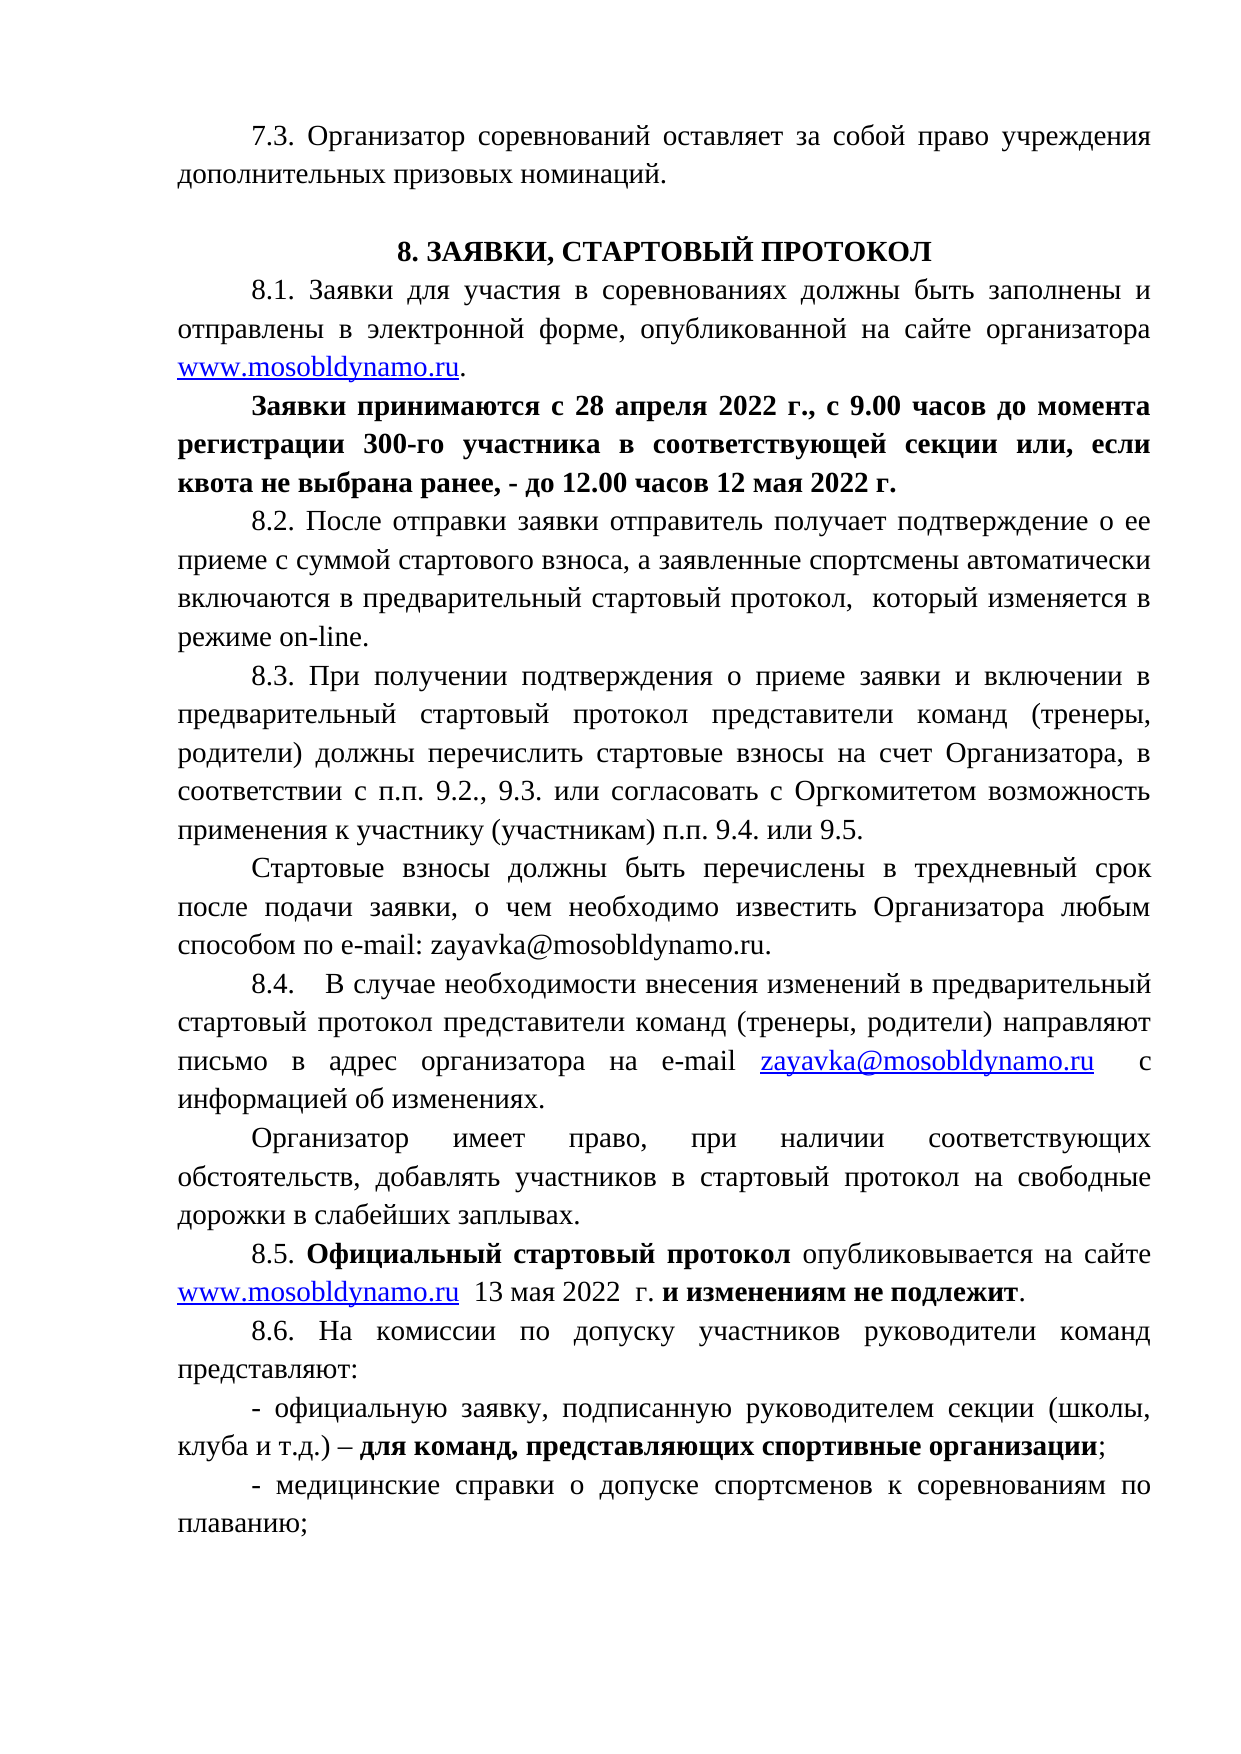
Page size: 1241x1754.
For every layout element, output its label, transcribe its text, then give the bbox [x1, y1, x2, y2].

text 8.6. На комиссии по допуску участников руководители команд представляют: [177, 1313, 1152, 1385]
text 8.5. Официальный стартовый протокол опубликовывается на сайте www.mosobldynamo.ru 13 мая 2022 г. и изменениям не подлежит. [177, 1236, 1152, 1308]
text 8.3. При получении подтверждения о приеме заявки и включении в предварительный стартовый протокол представители команд (тренеры, родители) должны перечислить стартовые взносы на счет Организатора, в соответствии с п.п. 9.2., 9.3. или согласовать с Оргкомитетом возможность применения к участнику (участникам) п.п. 9.4. или 9.5. [177, 658, 1152, 845]
text 8.4. В случае необходимости внесения изменений в предварительный стартовый протокол представители команд (тренеры, родители) направляют письмо в адрес организатора на e-mail zayavka@mosobldynamo.ru с информацией об изменениях. [177, 966, 1152, 1115]
text - медицинские справки о допуске спортсменов к соревнованиям по плаванию; [177, 1467, 1152, 1539]
text - официальную заявку, подписанную руководителем секции (школы, клуба и т.д.) – для команд, представляющих спортивные организации; [177, 1390, 1152, 1462]
text Организатор имеет право, при наличии соответствующих обстоятельств, добавлять участников в стартовый протокол на свободные дорожки в слабейших заплывах. [177, 1120, 1152, 1231]
text 7.3. Организатор соревнований оставляет за собой право учреждения дополнительных призовых номинаций. [177, 118, 1152, 190]
text Стартовые взносы должны быть перечислены в трехдневный срок после подачи заявки, о чем необходимо известить Организатора любым способом по e-mail: zayavka@mosobldynamo.ru. [177, 850, 1152, 961]
text 8.2. После отправки заявки отправитель получает подтверждение о ее приеме с суммой стартового взноса, а заявленные спортсмены автоматически включаются в предварительный стартовый протокол, который изменяется в режиме on-line. [177, 503, 1152, 653]
text Заявки принимаются с 28 апреля 2022 г., с 9.00 часов до момента регистрации 300-го участника в соответствующей секции или, если квота не выбрана ранее, - до 12.00 часов 12 мая 2022 г. [177, 388, 1152, 498]
text 8.1. Заявки для участия в соревнованиях должны быть заполнены и отправлены в электронной форме, опубликованной на сайте организатора www.mosobldynamo.ru. [177, 272, 1152, 383]
text 8. ЗАЯВКИ, СТАРТОВЫЙ ПРОТОКОЛ [177, 234, 1152, 267]
